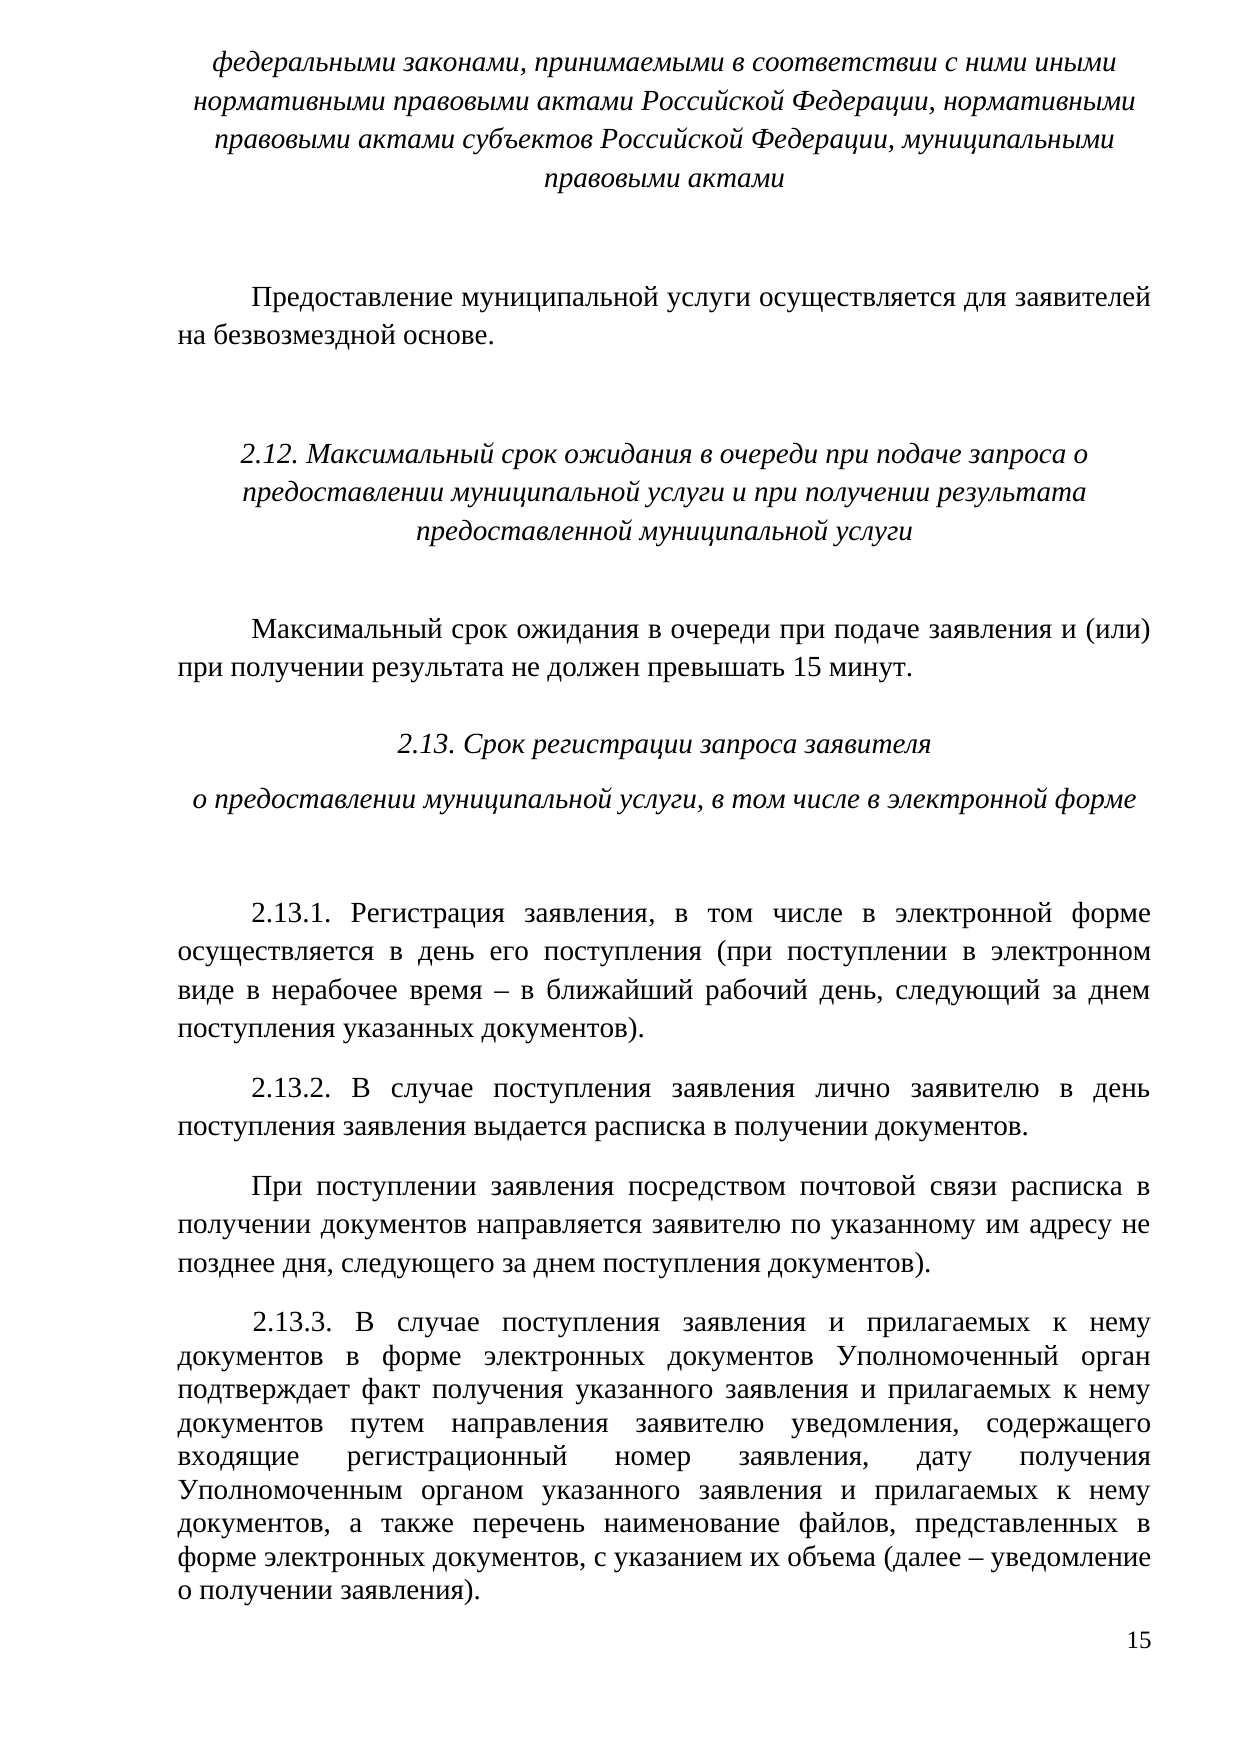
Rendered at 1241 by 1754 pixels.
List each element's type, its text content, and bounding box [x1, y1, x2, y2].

text При поступлении заявления посредством почтовой связи расписка в получении документов направляется заявителю по указанному им адресу не позднее дня, следующего за днем поступления документов). [177, 1168, 1152, 1278]
text 2.13.3. В случае поступления заявления и прилагаемых к нему документов в форме электронных документов Уполномоченный орган подтверждает факт получения указанного заявления и прилагаемых к нему документов путем направления заявителю уведомления, содержащего входящие регистрационный номер заявления, дату получения Уполномоченным органом указанного заявления и прилагаемых к нему документов, а также перечень наименование файлов, представленных в форме электронных документов, с указанием их объема (далее – уведомление о получении заявления). [177, 1304, 1152, 1606]
text 2.13. Срок регистрации запроса заявителя [177, 727, 1152, 760]
text 2.13.2. В случае поступления заявления лично заявителю в день поступления заявления выдается расписка в получении документов. [177, 1070, 1152, 1142]
subtitle 2.12. Максимальный срок ожидания в очереди при подаче запроса о предоставлении муниципальной услуги и при получении результата предоставленной муниципальной услуги [177, 436, 1152, 547]
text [177, 44, 1152, 193]
text 2.13.1. Регистрация заявления, в том числе в электронной форме осуществляется в день его поступления (при поступлении в электронном виде в нерабочее время – в ближайший рабочий день, следующий за днем поступления указанных документов). [177, 895, 1152, 1044]
text Предоставление муниципальной услуги осуществляется для заявителей на безвозмездной основе. [177, 279, 1152, 351]
text Максимальный срок ожидания в очереди при подаче заявления и (или) при получении результата не должен превышать 15 минут. [177, 611, 1152, 683]
text о предоставлении муниципальной услуги, в том числе в электронной форме [177, 781, 1152, 814]
